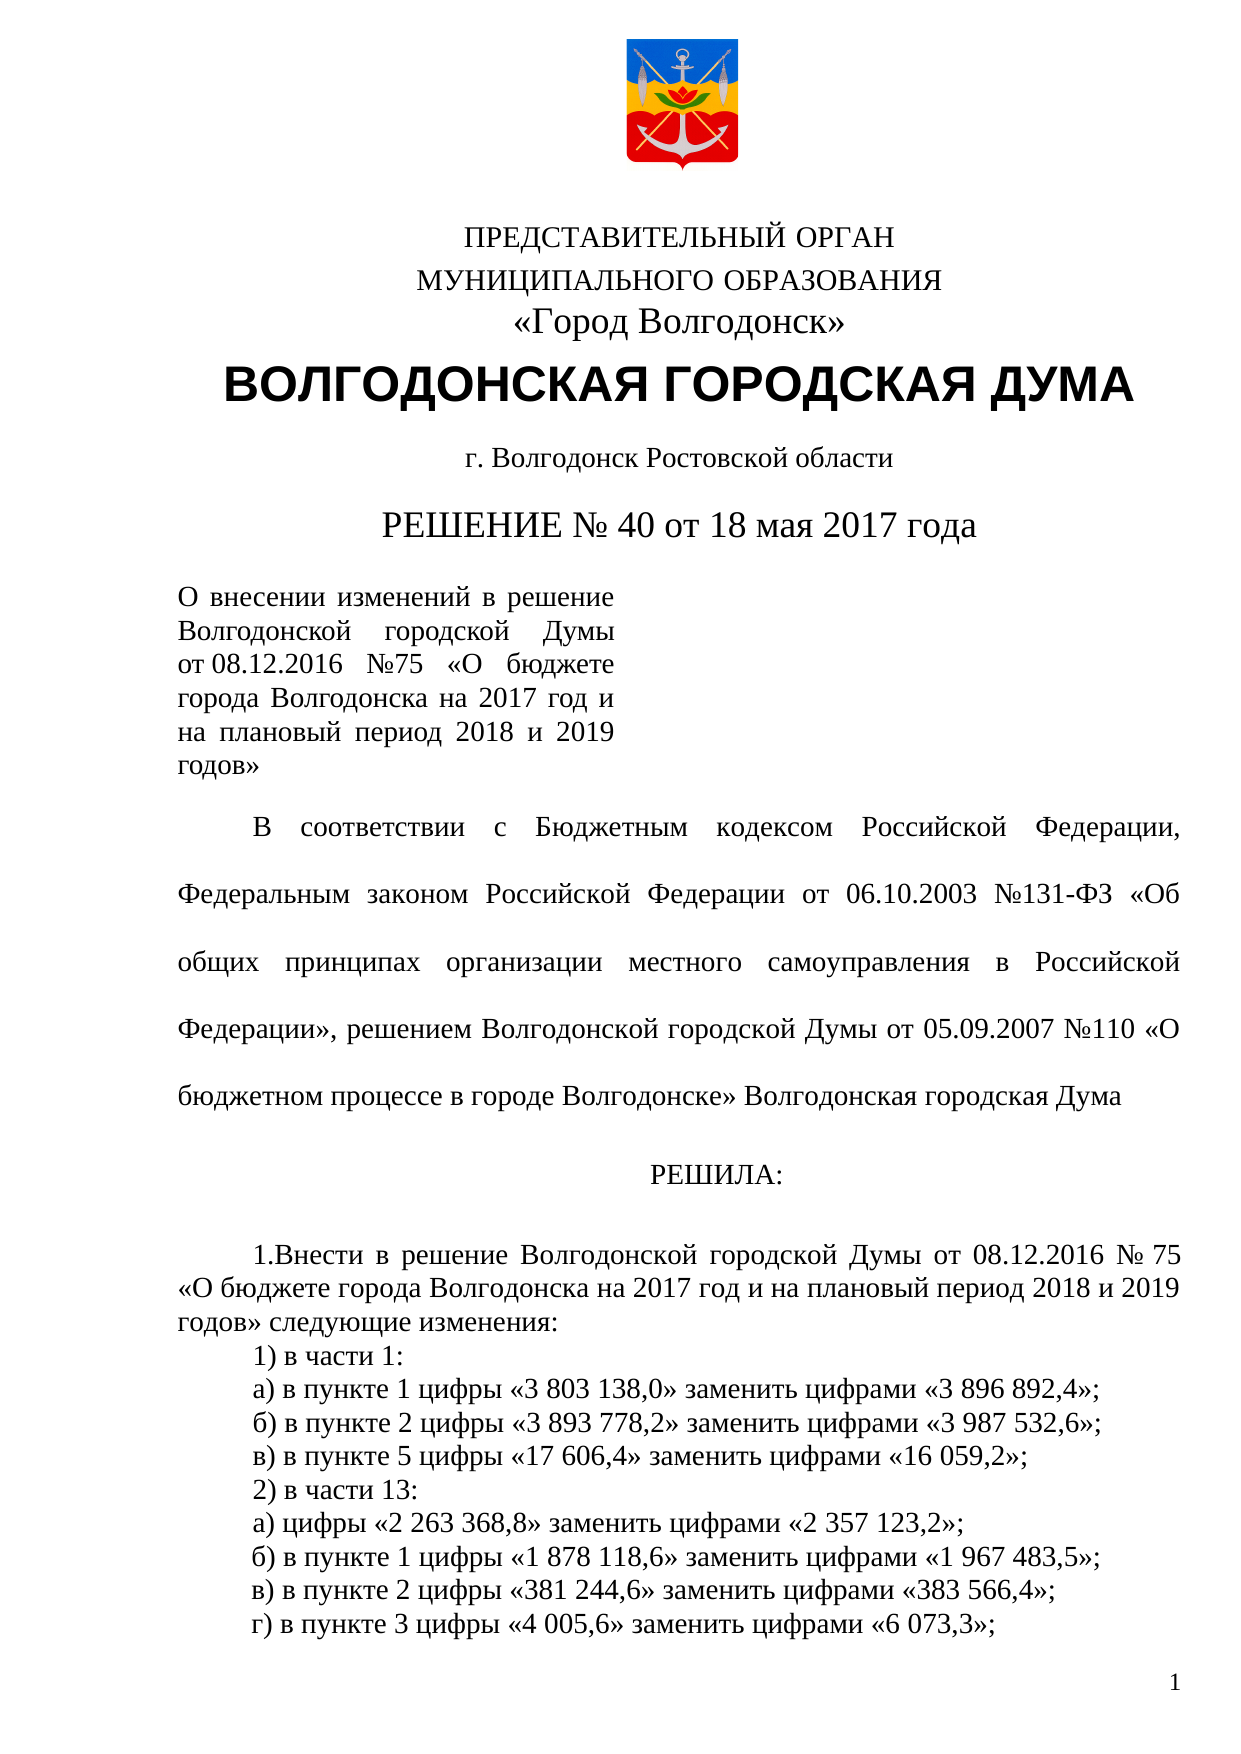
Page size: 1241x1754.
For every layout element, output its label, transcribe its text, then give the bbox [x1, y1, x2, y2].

text в) в пункте 5 цифры «17 606,4» заменить цифрами «16 059,2»; [177, 1438, 1181, 1472]
text В соответствии с Бюджетным кодексом Российской Федерации, Федеральным законом Российской Федерации от 06.10.2003 №131-ФЗ «Об общих принципах организации местного самоуправления в Российской Федерации», решением Волгодонской городской Думы от 05.09.2007 №110 «О бюджетном процессе в городе Волгодонске» Волгодонская городская Дума [177, 809, 1181, 1111]
list г) в пункте 3 цифры «4 005,6» заменить цифрами «6 073,3»; [177, 1606, 1181, 1639]
text ВОЛГОДОНСКАЯ ГОРОДСКАЯ ДУМА [177, 354, 1181, 412]
text а) в пункте 1 цифры «3 803 138,0» заменить цифрами «3 896 892,4»; [177, 1371, 1181, 1405]
text муниципального образования [177, 256, 1181, 299]
text б) в пункте 2 цифры «3 893 778,2» заменить цифрами «3 987 532,6»; [177, 1405, 1181, 1438]
text 1.Внести в решение Волгодонской городской Думы от 08.12.2016 № 75 «О бюджете города Волгодонска на 2017 год и на плановый период 2018 и 2019 годов» следующие изменения: [177, 1237, 1181, 1338]
subtitle О внесении изменений в решение Волгодонской городской Думы от 08.12.2016 №75 «О бюджете города Волгодонска на 2017 год и на плановый период 2018 и 2019 годов» [177, 579, 615, 781]
text 1) в части 1: [177, 1338, 1181, 1371]
text а) цифры «2 263 368,8» заменить цифрами «2 357 123,2»; [177, 1505, 1181, 1539]
text «Город Волгодонск» [177, 299, 1181, 342]
text г. Волгодонск Ростовской области [177, 441, 1181, 474]
text РЕШЕНИЕ № 40 от 18 мая 2017 года [177, 503, 1181, 546]
list в) в пункте 2 цифры «381 244,6» заменить цифрами «383 566,4»; [177, 1572, 1181, 1606]
text РЕШИЛА: [177, 1157, 1181, 1191]
list б) в пункте 1 цифры «1 878 118,6» заменить цифрами «1 967 483,5»; [177, 1539, 1181, 1572]
text представительный орган [177, 212, 1181, 256]
text 2) в части 13: [177, 1472, 1181, 1505]
